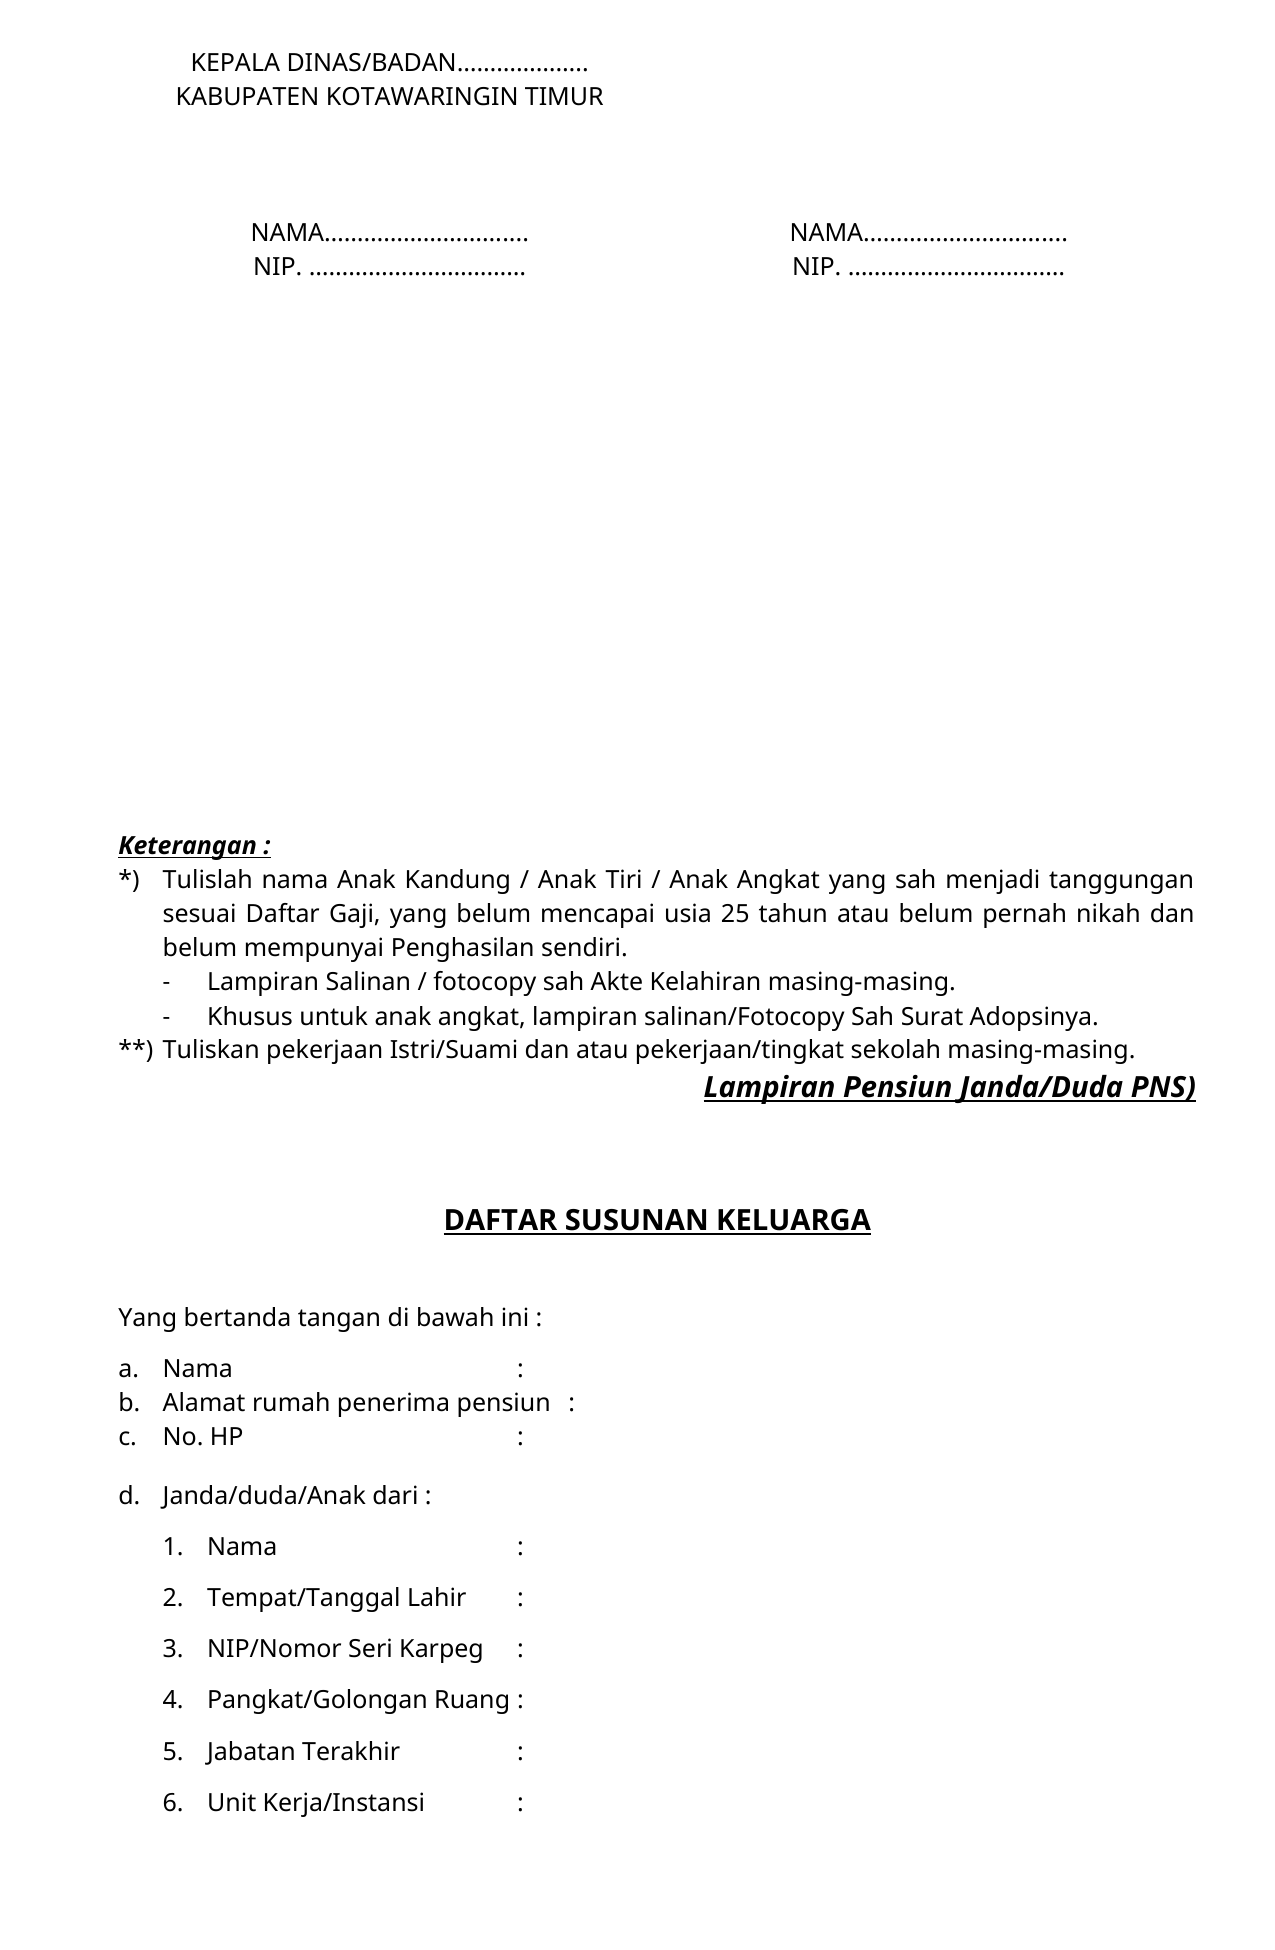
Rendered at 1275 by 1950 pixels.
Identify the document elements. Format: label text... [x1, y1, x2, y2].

list Alamat rumah penerima pensiun : [118, 1385, 1196, 1419]
text Keterangan : [118, 828, 1196, 862]
list Nama : [162, 1529, 1196, 1563]
list Unit Kerja/Instansi : [162, 1784, 1196, 1818]
list Jabatan Terakhir : [162, 1733, 1196, 1767]
list Nama : [118, 1351, 1196, 1385]
text Lampiran Pensiun Janda/Duda PNS) [118, 1066, 1196, 1106]
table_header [661, 44, 1196, 283]
text Yang bertanda tangan di bawah ini : [118, 1300, 1196, 1334]
list Khusus untuk anak angkat, lampiran salinan/Fotocopy Sah Surat Adopsinya. [162, 998, 1196, 1032]
list Tempat/Tanggal Lahir : [162, 1580, 1196, 1614]
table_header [118, 44, 661, 283]
list Pangkat/Golongan Ruang : [162, 1682, 1196, 1716]
list Janda/duda/Anak dari : [118, 1478, 1196, 1512]
text **) Tuliskan pekerjaan Istri/Suami dan atau pekerjaan/tingkat sekolah masing-masing. [118, 1032, 1196, 1066]
text DAFTAR SUSUNAN KELUARGA [118, 1199, 1196, 1239]
text *) Tulislah nama Anak Kandung / Anak Tiri / Anak Angkat yang sah menjadi tanggungan sesuai Daftar Gaji, yang belum mencapai usia 25 tahun atau belum pernah nikah dan belum mempunyai Penghasilan sendiri. [118, 862, 1196, 964]
list NIP/Nomor Seri Karpeg : [162, 1631, 1196, 1665]
list Lampiran Salinan / fotocopy sah Akte Kelahiran masing-masing. [162, 964, 1196, 998]
list No. HP : [118, 1419, 1196, 1453]
